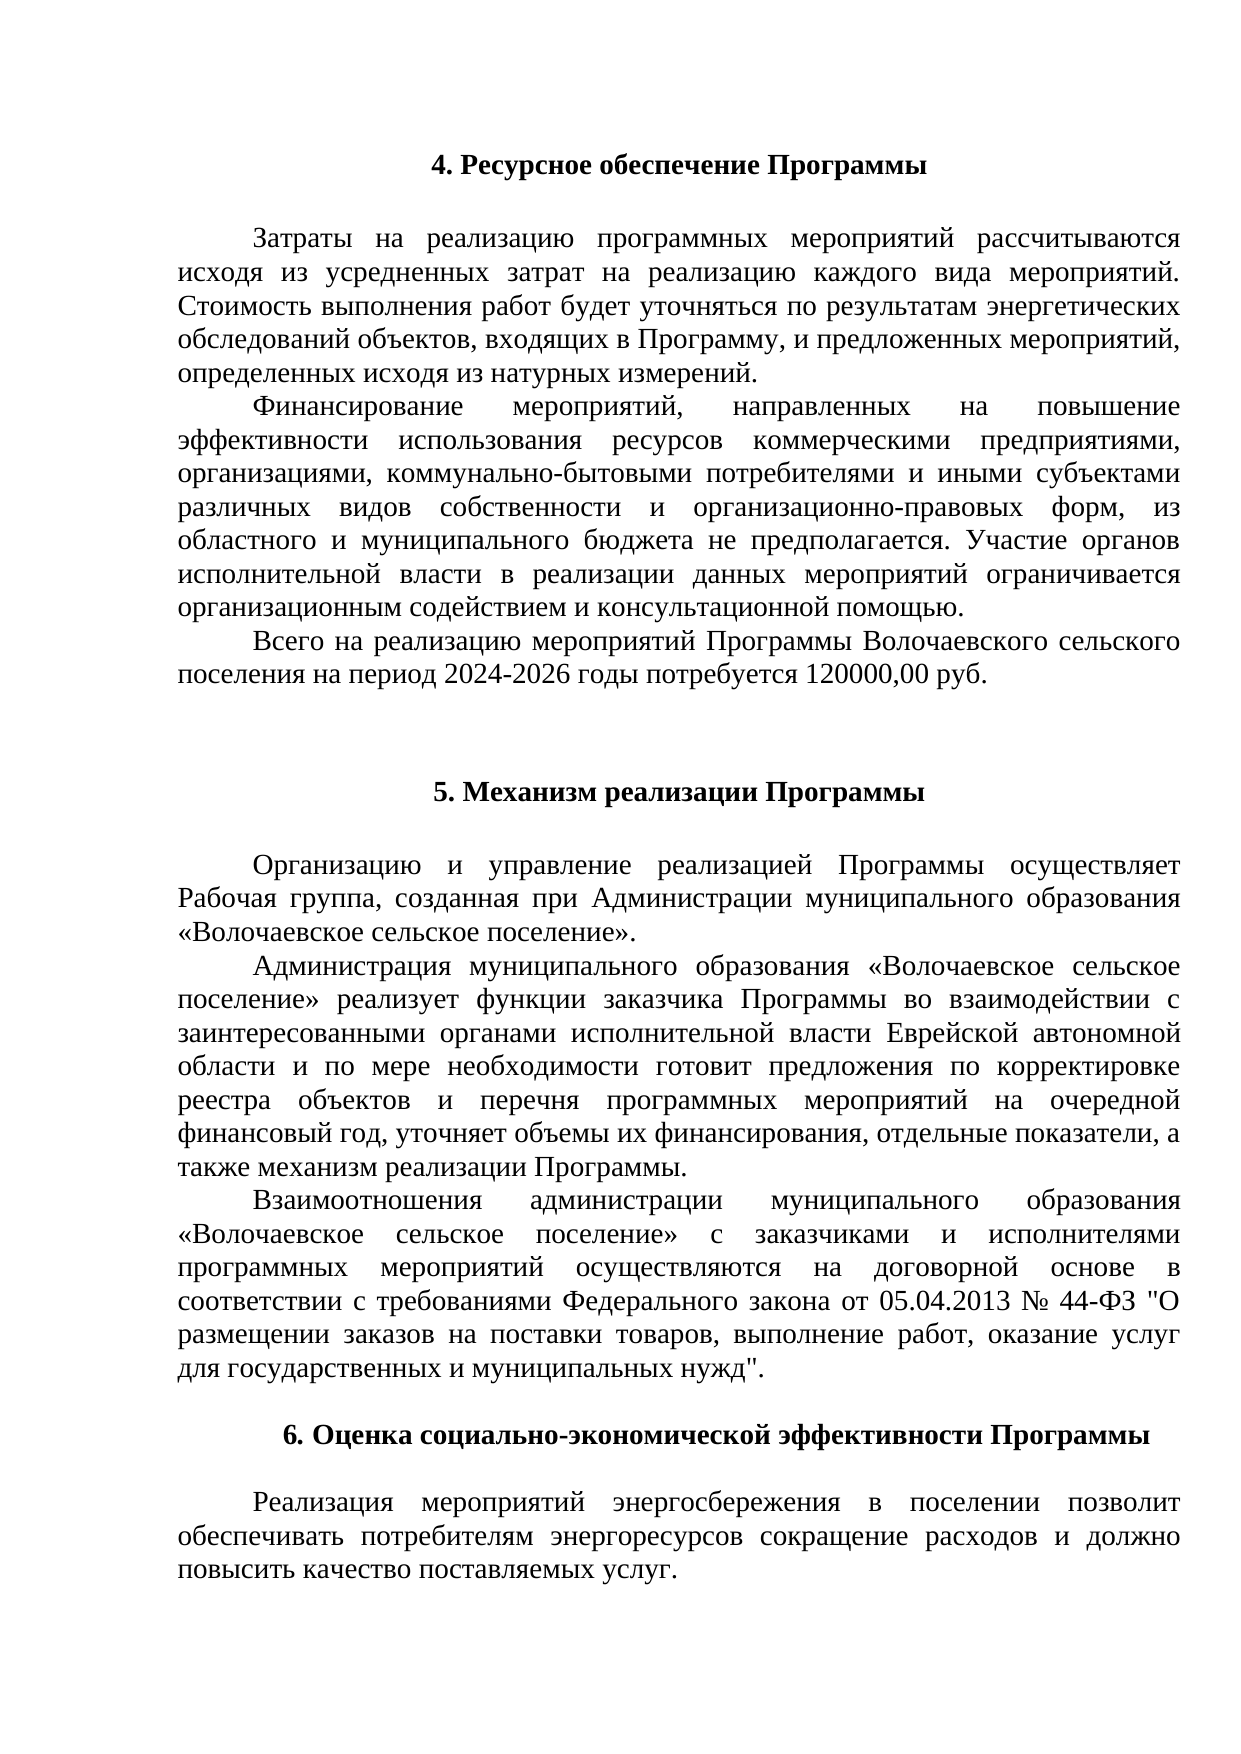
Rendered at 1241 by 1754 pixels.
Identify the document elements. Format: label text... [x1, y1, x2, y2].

text Реализация мероприятий энергосбережения в поселении позволит обеспечивать потребителям энергоресурсов сокращение расходов и должно повысить качество поставляемых услуг. [177, 1484, 1181, 1585]
text Администрация муниципального образования «Волочаевское сельское поселение» реализует функции заказчика Программы во взаимодействии с заинтересованными органами исполнительной власти Еврейской автономной области и по мере необходимости готовит предложения по корректировке реестра объектов и перечня программных мероприятий на очередной финансовый год, уточняет объемы их финансирования, отдельные показатели, а также механизм реализации Программы. [177, 948, 1181, 1182]
text Затраты на реализацию программных мероприятий рассчитываются исходя из усредненных затрат на реализацию каждого вида мероприятий. Стоимость выполнения работ будет уточняться по результатам энергетических обследований объектов, входящих в Программу, и предложенных мероприятий, определенных исходя из натурных измерений. [177, 221, 1181, 388]
subtitle 5. Механизм реализации Программы [177, 774, 1181, 807]
text Всего на реализацию мероприятий Программы Волочаевского сельского поселения на период 2024-2026 годы потребуется 120000,00 руб. [177, 623, 1181, 690]
subtitle 4. Ресурсное обеспечение Программы [177, 147, 1181, 181]
text 6. Оценка социально-экономической эффективности Программы [177, 1417, 1181, 1451]
text Финансирование мероприятий, направленных на повышение эффективности использования ресурсов коммерческими предприятиями, организациями, коммунально-бытовыми потребителями и иными субъектами различных видов собственности и организационно-правовых форм, из областного и муниципального бюджета не предполагается. Участие органов исполнительной власти в реализации данных мероприятий ограничивается организационным содействием и консультационной помощью. [177, 388, 1181, 623]
text Взаимоотношения администрации муниципального образования «Волочаевское сельское поселение» с заказчиками и исполнителями программных мероприятий осуществляются на договорной основе в соответствии с требованиями Федерального закона от 05.04.2013 № 44-ФЗ "О размещении заказов на поставки товаров, выполнение работ, оказание услуг для государственных и муниципальных нужд". [177, 1182, 1181, 1384]
text Организацию и управление реализацией Программы осуществляет Рабочая группа, созданная при Администрации муниципального образования «Волочаевское сельское поселение». [177, 847, 1181, 948]
